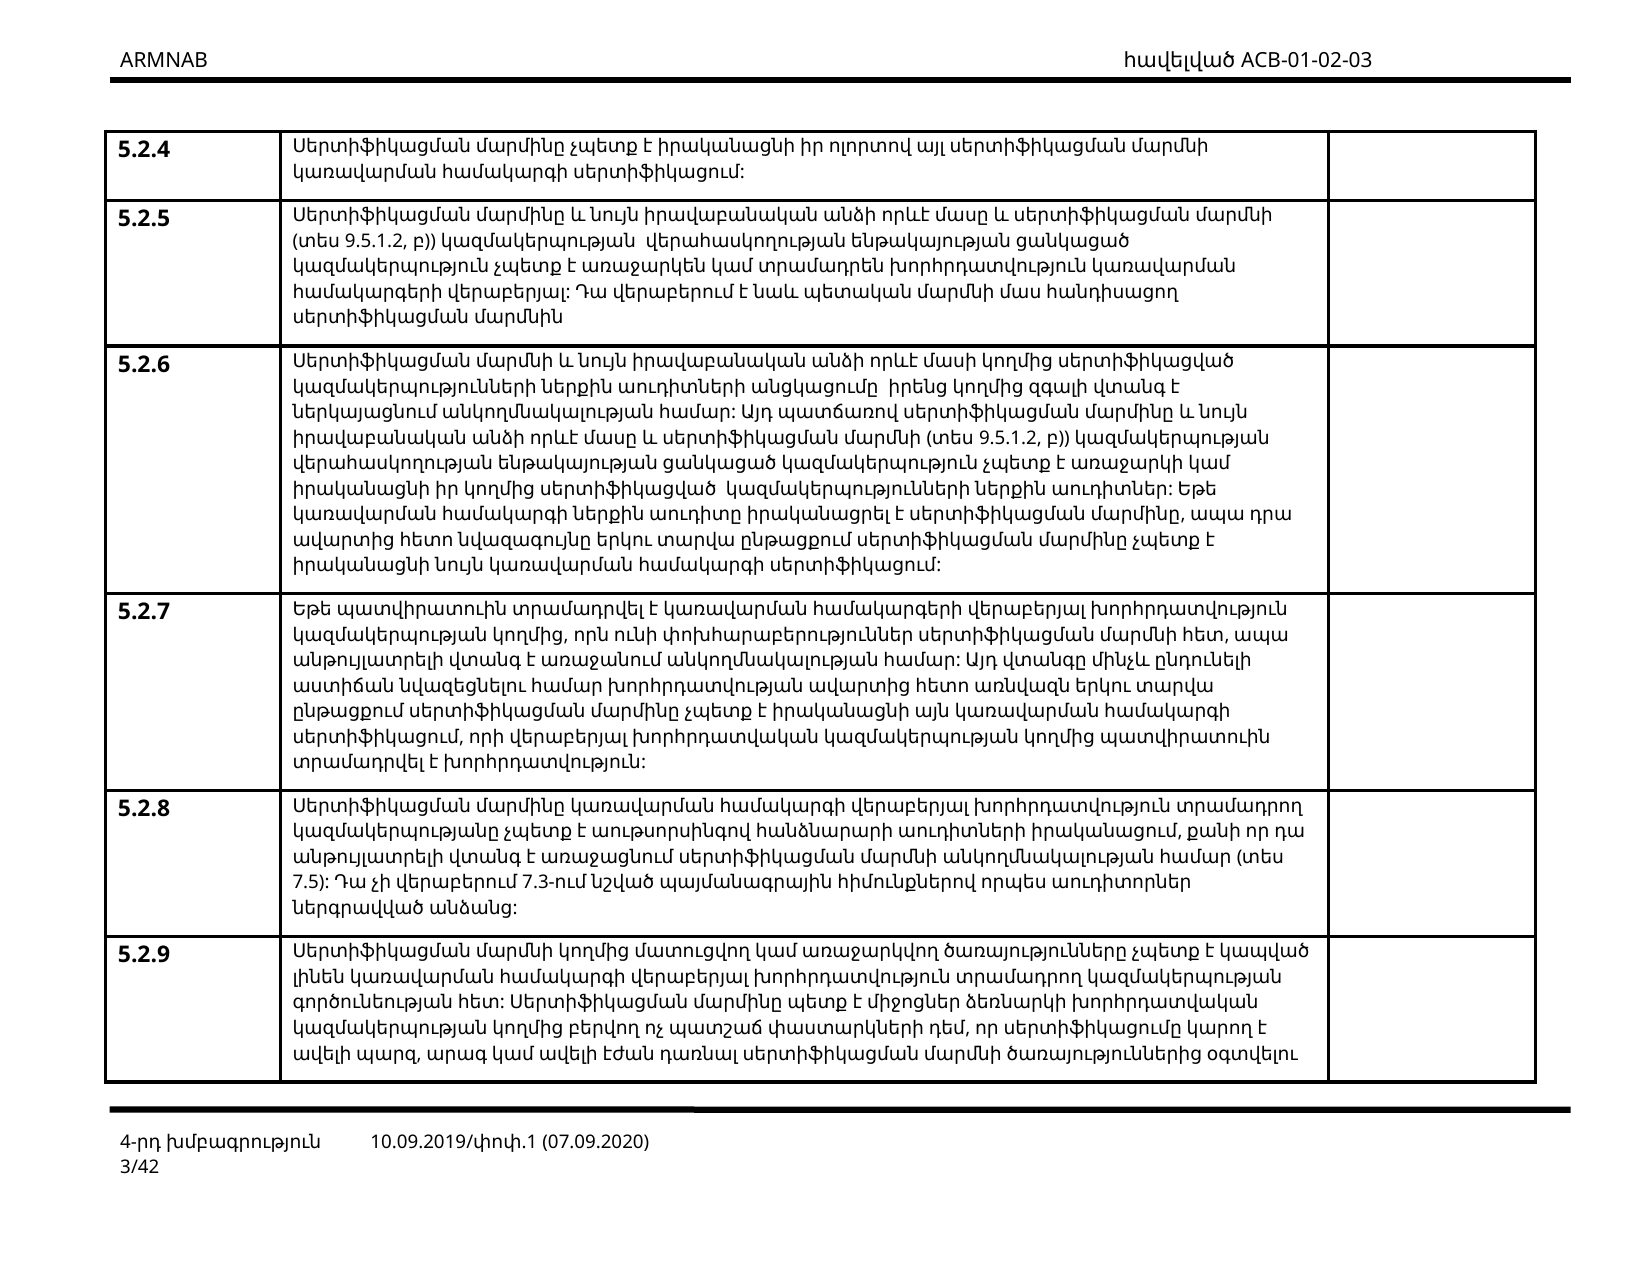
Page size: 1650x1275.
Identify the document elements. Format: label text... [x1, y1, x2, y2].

table_cell Սերտիֆիկացման մարմինը և նույն իրավաբանական անձի որևէ մասը և սերտիֆիկացման մարմնի (տես 9.5.1.2, բ)) կազմակերպության վերահասկողության ենթակայության ցանկացած կազմակերպություն չպետք է առաջարկեն կամ տրամադրեն խորհրդատվություն կառավարման համակարգերի վերաբերյալ: Դա վերաբերում է նաև պետական մարմնի մաս հանդիսացող սերտիֆիկացման մարմնին [282, 202, 1327, 344]
table_cell Սերտիֆիկացման մարմինը չպետք է իրականացնի իր ոլորտով այլ սերտիֆիկացման մարմնի կառավարման համակարգի սերտիֆիկացում: [282, 133, 1327, 199]
table_cell Եթե պատվիրատուին տրամադրվել է կառավարման համակարգերի վերաբերյալ խորհրդատվություն կազմակերպության կողմից, որն ունի փոխհարաբերություններ սերտիֆիկացման մարմնի հետ, ապա անթույլատրելի վտանգ է առաջանում անկողմնակալության համար: Այդ վտանգը մինչև ընդունելի աստիճան նվազեցնելու համար խորհրդատվության ավարտից հետո առնվազն երկու տարվա ընթացքում սերտիֆիկացման մարմինը չպետք է իրականացնի այն կառավարման համակարգի սերտիֆիկացում, որի վերաբերյալ խորհրդատվական կազմակերպության կողմից պատվիրատուին տրամադրվել է խորհրդատվություն: [282, 595, 1327, 789]
table_cell 5.2.7 [107, 595, 279, 789]
table_cell [1330, 595, 1534, 789]
table_cell [1330, 202, 1534, 344]
table_cell 5.2.9 [107, 938, 279, 1080]
table_cell Սերտիֆիկացման մարմինը կառավարման համակարգի վերաբերյալ խորհրդատվություն տրամադրող կազմակերպությանը չպետք է աութսորսինգով հանձնարարի աուդիտների իրականացում, քանի որ դա անթույլատրելի վտանգ է առաջացնում սերտիֆիկացման մարմնի անկողմնակալության համար (տես 7.5): Դա չի վերաբերում 7.3-ում նշված պայմանագրային հիմունքներով որպես աուդիտորներ ներգրավված անձանց: [282, 792, 1327, 935]
table_cell 5.2.5 [107, 202, 279, 344]
table_cell [1330, 792, 1534, 935]
table_cell 5.2.4 [107, 133, 279, 199]
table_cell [282, 938, 1327, 1080]
table_cell Սերտիֆիկացման մարմնի և նույն իրավաբանական անձի որևէ մասի կողմից սերտիֆիկացված կազմակերպությունների ներքին աուդիտների անցկացումը իրենց կողմից զգալի վտանգ է ներկայացնում անկողմնակալության համար: Այդ պատճառով սերտիֆիկացման մարմինը և նույն իրավաբանական անձի որևէ մասը և սերտիֆիկացման մարմնի (տես 9.5.1.2, բ)) կազմակերպության վերահասկողության ենթակայության ցանկացած կազմակերպություն չպետք է առաջարկի կամ իրականացնի իր կողմից սերտիֆիկացված կազմակերպությունների ներքին աուդիտներ: Եթե կառավարման համակարգի ներքին աուդիտը իրականացրել է սերտիֆիկացման մարմինը, ապա դրա ավարտից հետո նվազագույնը երկու տարվա ընթացքում սերտիֆիկացման մարմինը չպետք է իրականացնի նույն կառավարման համակարգի սերտիֆիկացում: [282, 348, 1327, 592]
table_cell [1330, 133, 1534, 199]
table_cell 5.2.6 [107, 348, 279, 592]
table_cell 5.2.8 [107, 792, 279, 935]
table_cell [1330, 938, 1534, 1080]
table_cell [1330, 348, 1534, 592]
